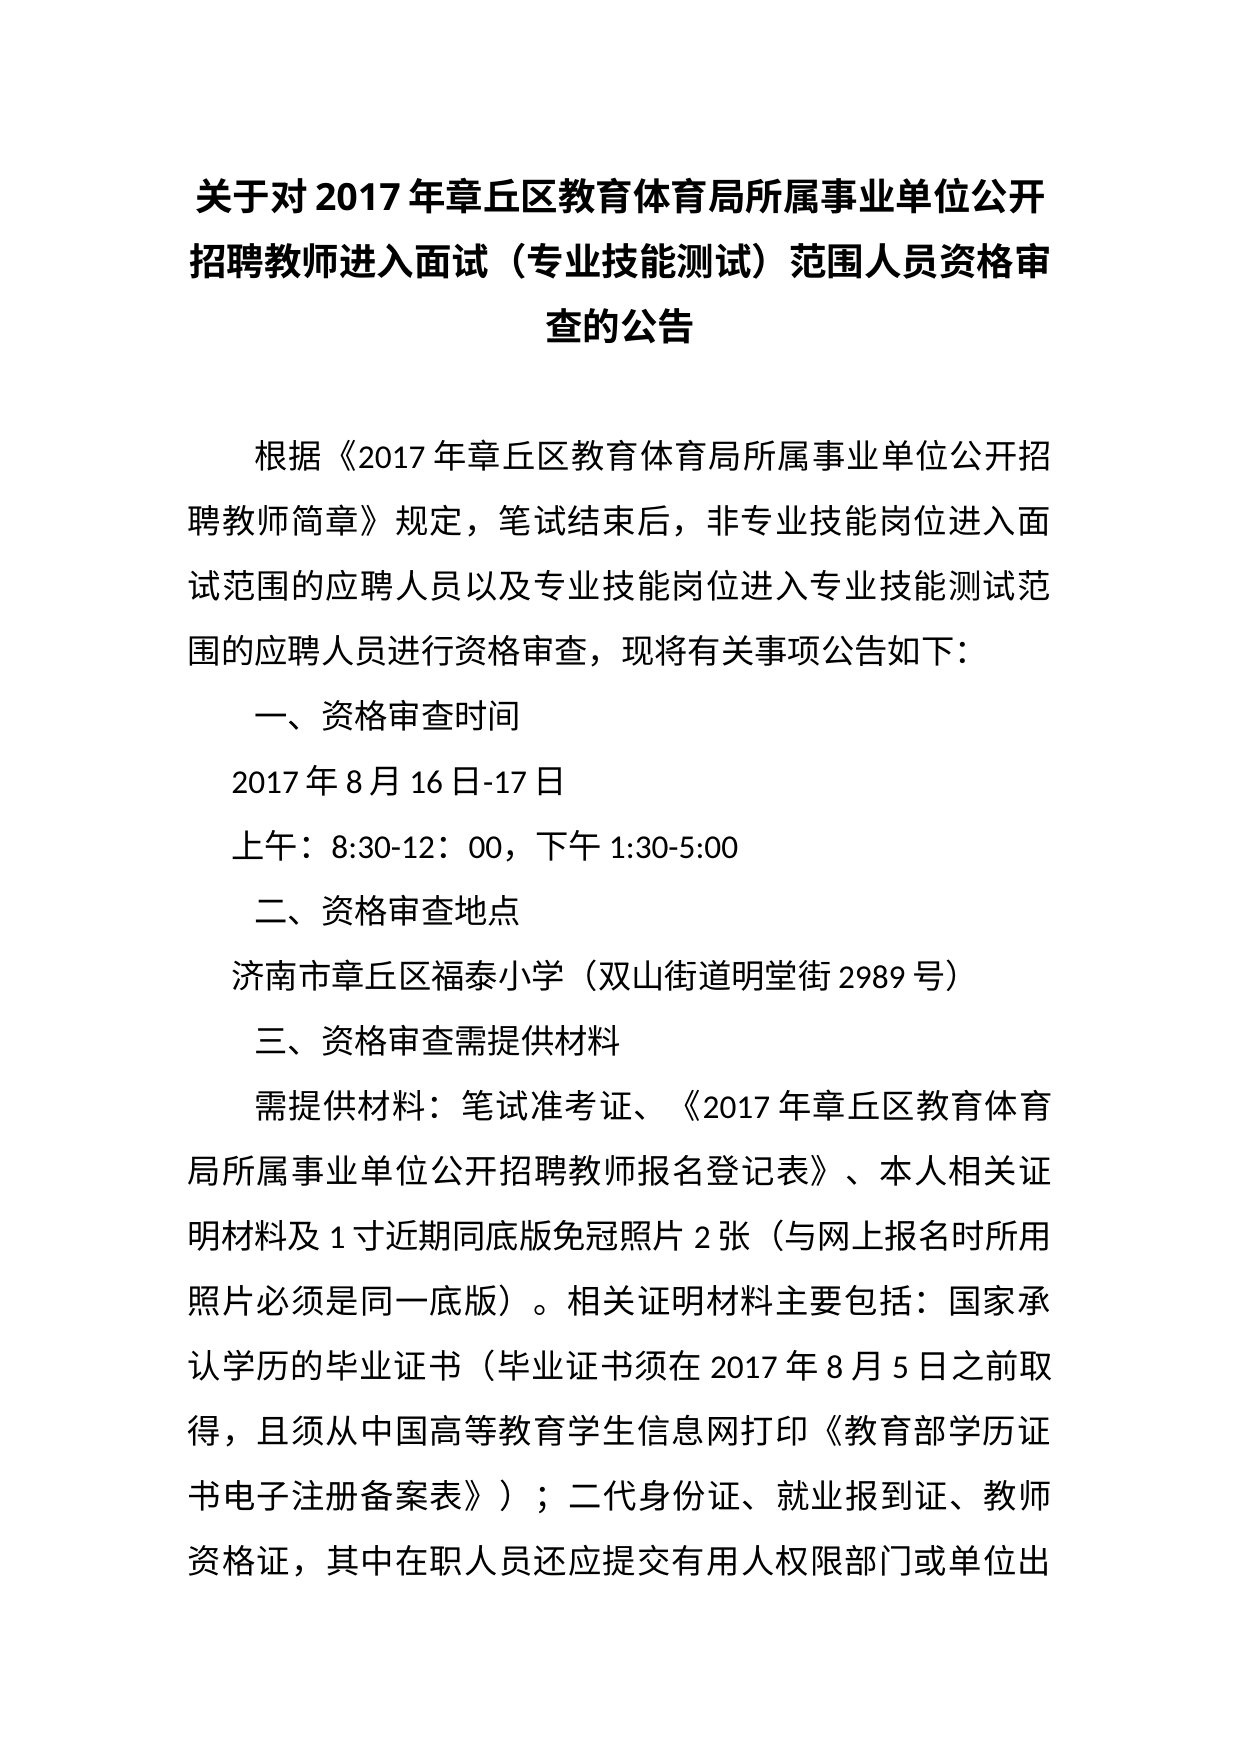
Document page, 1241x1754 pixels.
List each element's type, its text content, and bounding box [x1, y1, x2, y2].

text 关于对2017年章丘区教育体育局所属事业单位公开招聘教师进入面试（专业技能测试）范围人员资格审查的公告 [187, 162, 1053, 357]
list 一、资格审查时间 [187, 682, 1053, 747]
list 济南市章丘区福泰小学（双山街道明堂街2989号） [187, 942, 1053, 1007]
list 二、资格审查地点 [187, 877, 1053, 942]
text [187, 1072, 1053, 1592]
text 根据《2017年章丘区教育体育局所属事业单位公开招聘教师简章》规定，笔试结束后，非专业技能岗位进入面试范围的应聘人员以及专业技能岗位进入专业技能测试范围的应聘人员进行资格审查，现将有关事项公告如下： [187, 422, 1053, 682]
list 三、资格审查需提供材料 [187, 1007, 1053, 1072]
list 上午：8:30-12：00，下午1:30-5:00 [187, 812, 1053, 877]
list 2017年8月16日-17日 [187, 747, 1053, 812]
